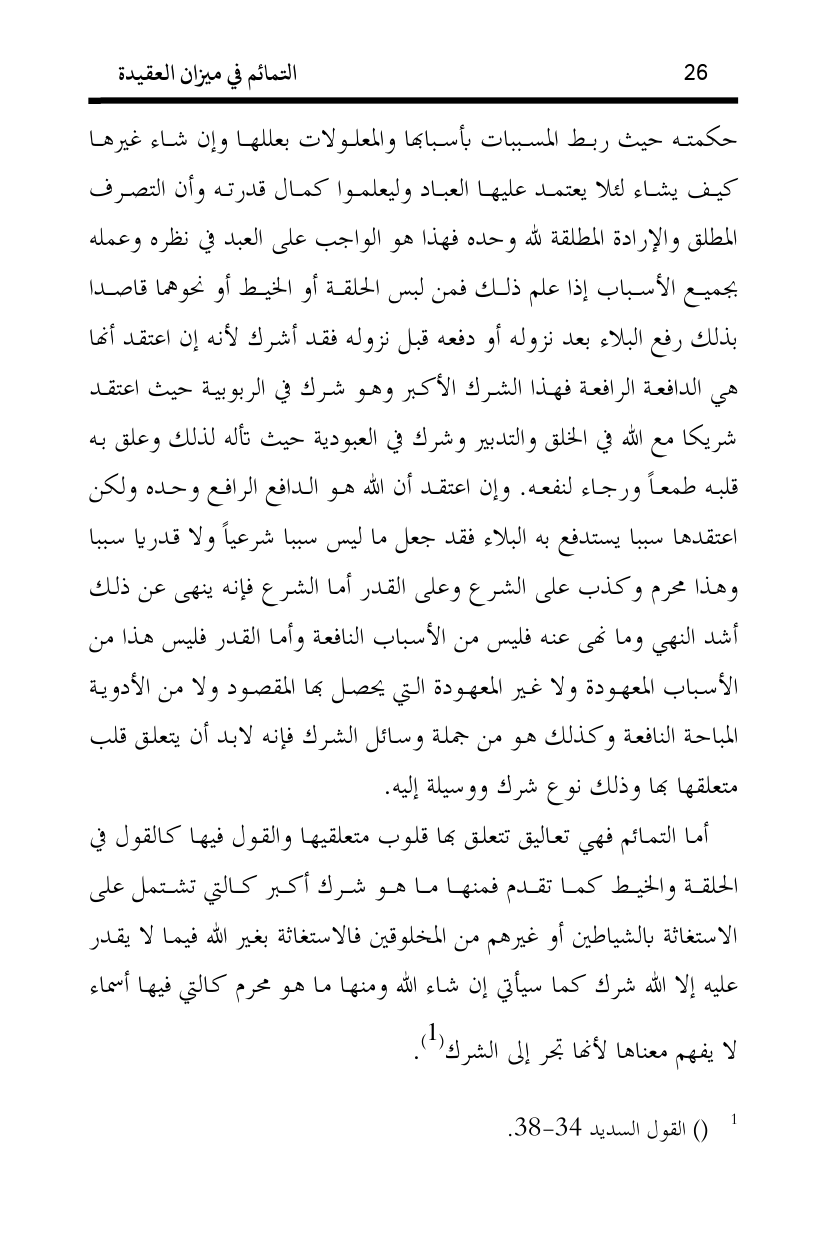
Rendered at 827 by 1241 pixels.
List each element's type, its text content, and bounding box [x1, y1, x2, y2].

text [89, 115, 738, 812]
text أما التمائم فهي تعاليق تتعلق بها قلوب متعلقيها والقول فيها كالقول في الحلقة والخيط كما تقدم فمنها ما هو شرك أكبر كالتي تشتمل على الاستغاثة بالشياطين أو غيرهم من المخلوقين فالاستغاثة بغير الله فيما لا يقدر عليه إلا الله شرك كما سيأتي إن شاء الله ومنها ما هو محرم كالتي فيها أسماء لا يفهم معناها لأنها تجر إلى الشرك(). [89, 812, 738, 1081]
